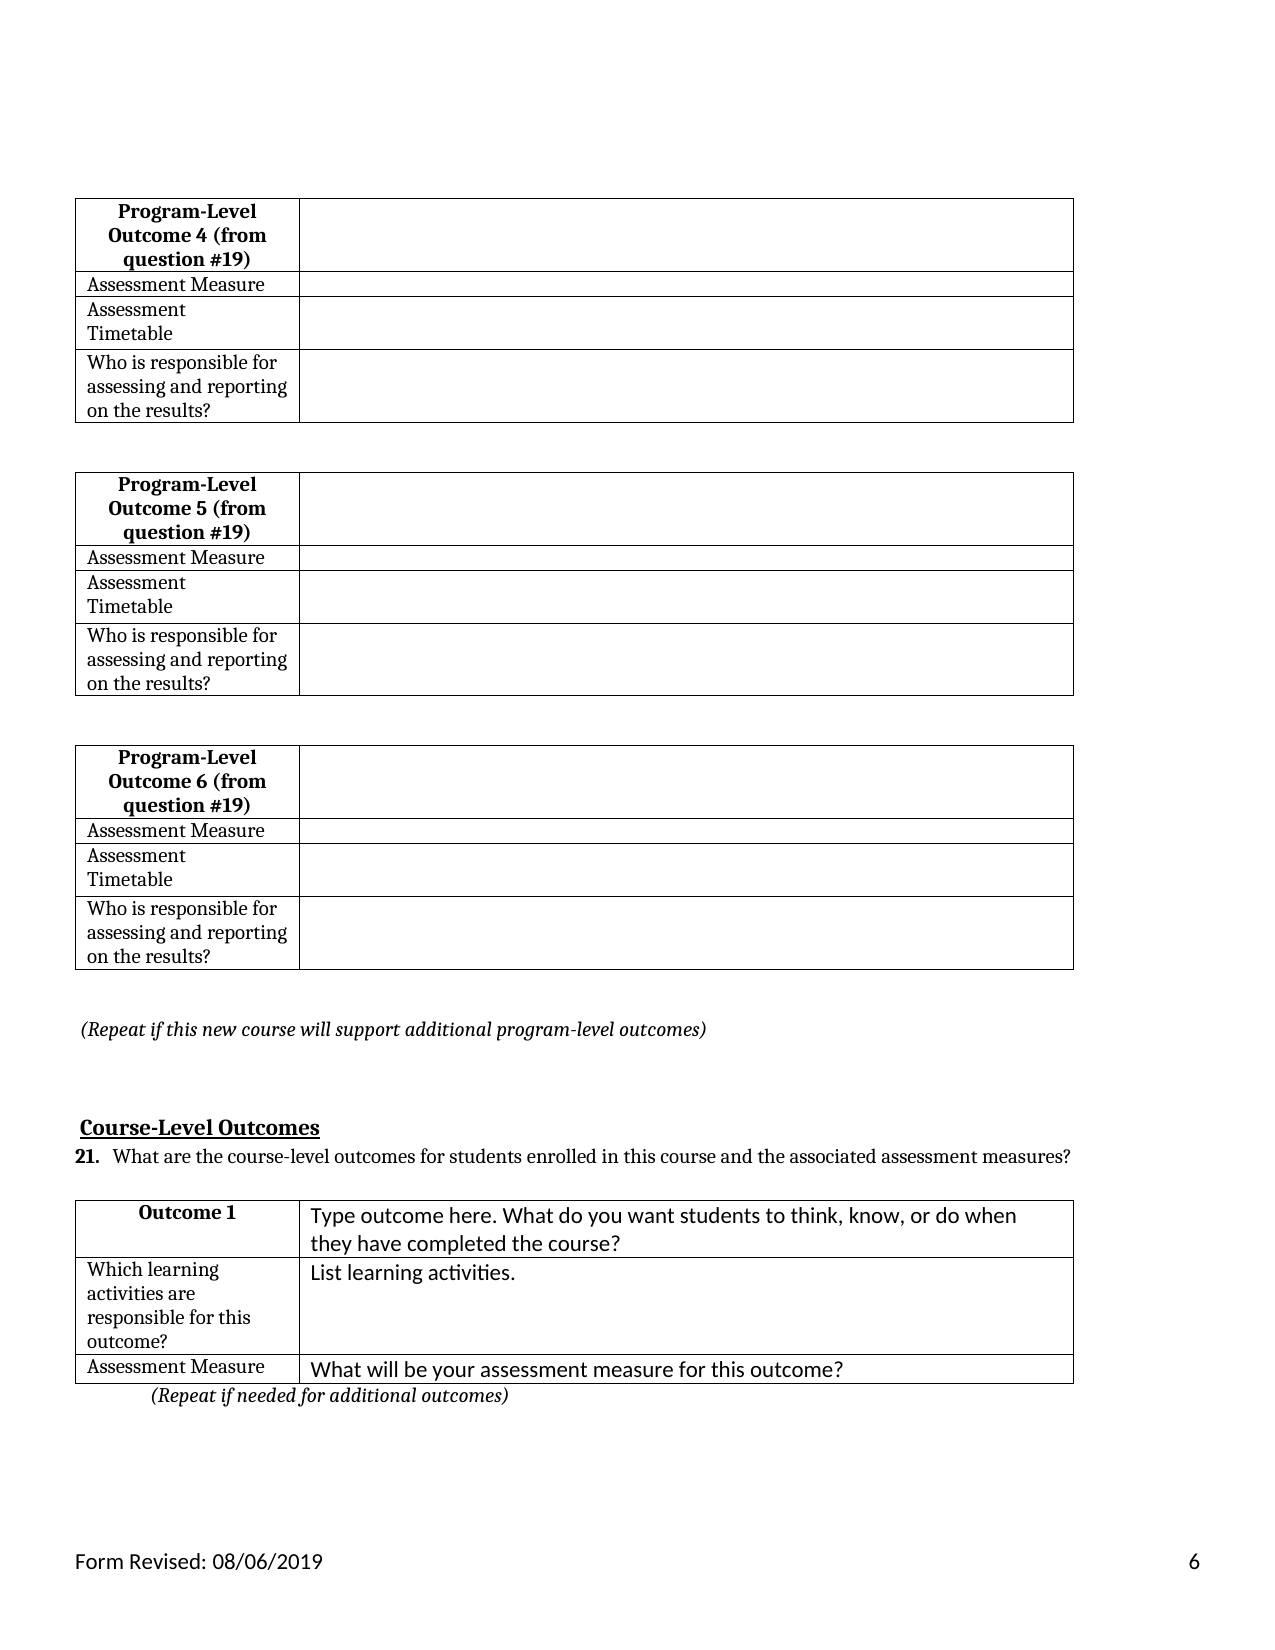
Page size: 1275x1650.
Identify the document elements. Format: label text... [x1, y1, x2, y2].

table_cell [300, 1355, 1073, 1383]
table_cell Assessment Measure [76, 546, 299, 569]
table_cell Which learning activities are responsible for this outcome? [76, 1258, 299, 1354]
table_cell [76, 350, 299, 422]
table_cell Assessment Measure [76, 819, 299, 843]
list What are the course-level outcomes for students enrolled in this course and the associated assessment measures? [75, 1145, 1200, 1169]
text (Repeat if needed for additional outcomes) [75, 1384, 1200, 1408]
table_cell Who is responsible for assessing and reporting on the results? [76, 897, 299, 969]
table_cell [300, 272, 1073, 296]
table_cell [300, 546, 1073, 569]
table_cell [300, 819, 1073, 843]
table_cell Assessment Timetable [76, 297, 299, 349]
table_cell Assessment Timetable [76, 844, 299, 896]
table_cell Assessment Measure [76, 1355, 299, 1383]
table_cell Who is responsible for assessing and reporting on the results? [76, 624, 299, 695]
table_cell Assessment Measure [76, 272, 299, 296]
table_header Program-Level Outcome 5 (from question #19) [76, 473, 299, 544]
table_cell Assessment Timetable [76, 571, 299, 622]
text (Repeat if this new course will support additional program-level outcomes) [75, 1018, 1200, 1042]
table_header Outcome 1 [76, 1201, 299, 1257]
table_header Program-Level Outcome 6 (from question #19) [76, 746, 299, 818]
text Course-Level Outcomes [75, 1115, 1200, 1141]
table_header Program-Level Outcome 4 (from question #19) [76, 199, 299, 271]
